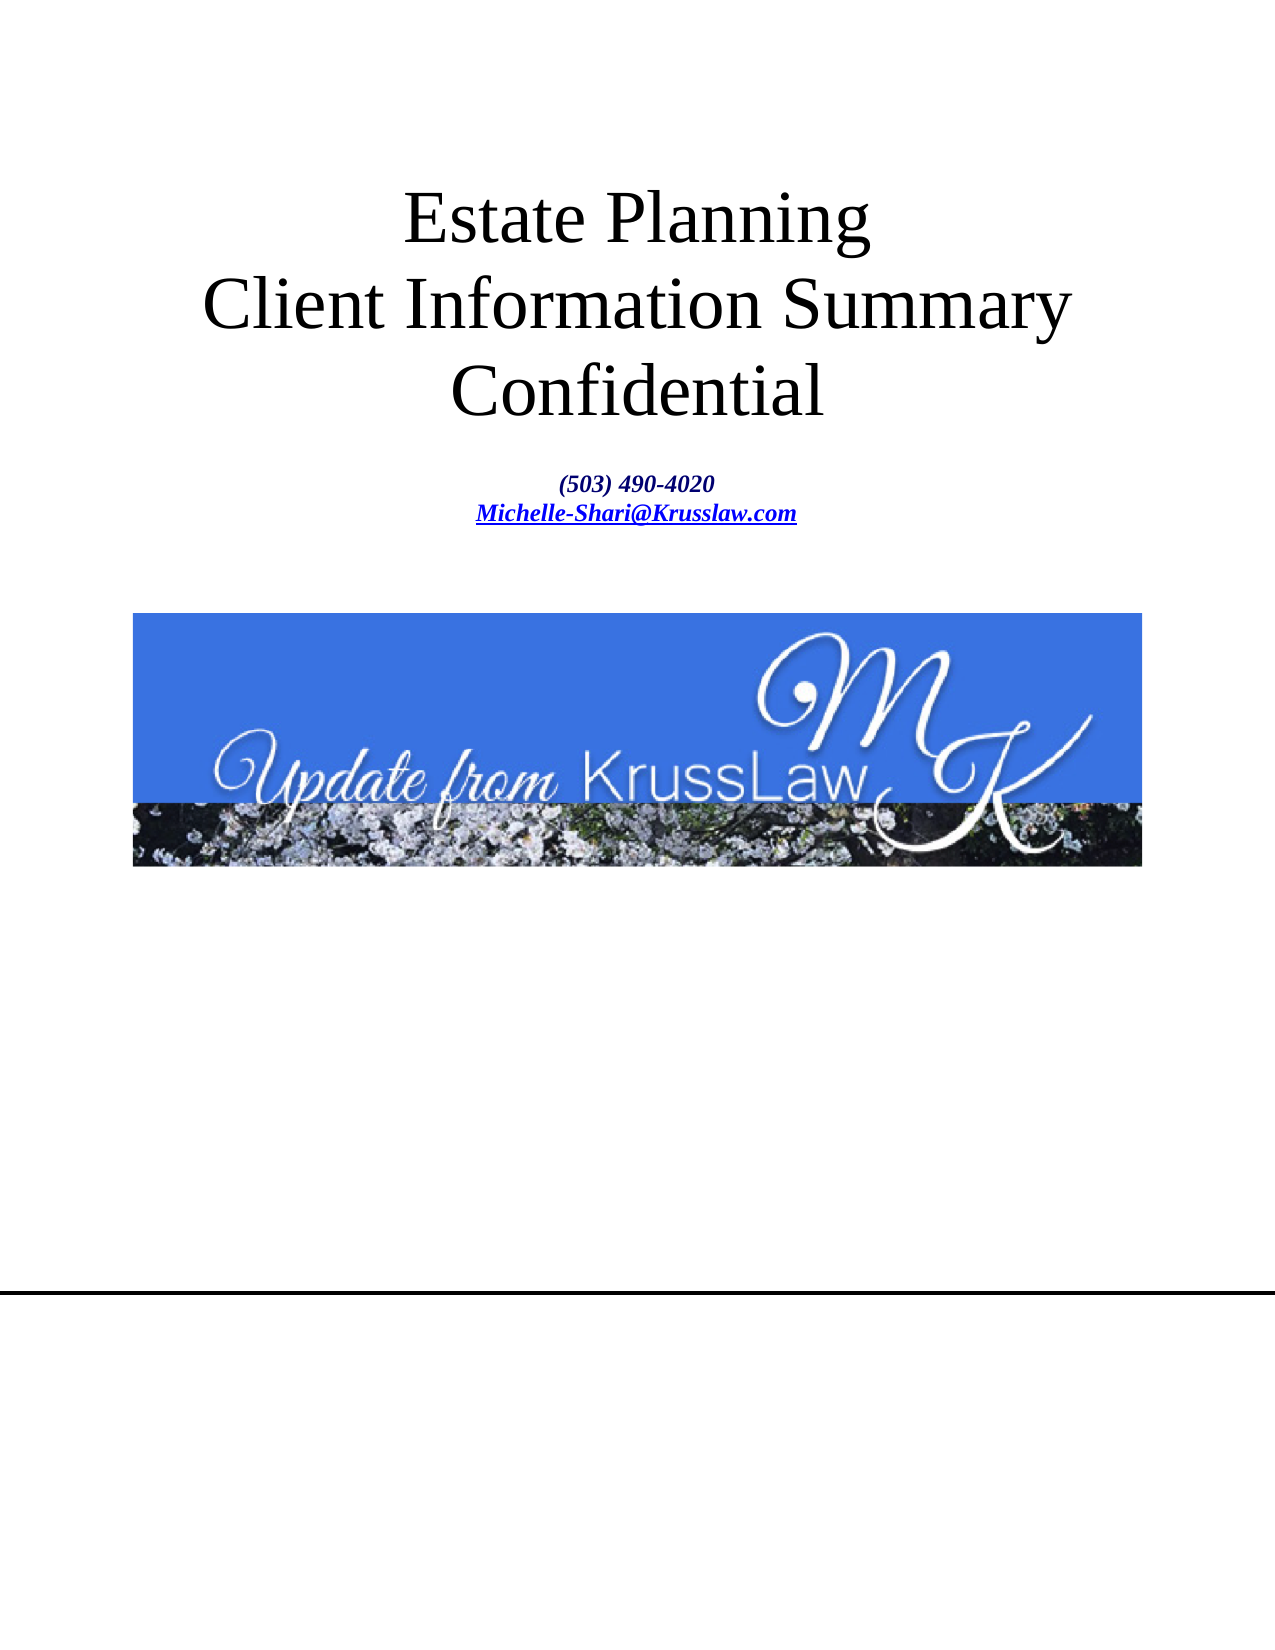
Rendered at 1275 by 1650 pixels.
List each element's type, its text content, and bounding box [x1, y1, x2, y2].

text (503) 490-4020 [75, 469, 1200, 498]
text Client Information Summary [75, 259, 1200, 345]
text Estate Planning [75, 172, 1200, 259]
text Michelle-Shari@Krusslaw.com [75, 498, 1200, 527]
text Confidential [75, 345, 1200, 431]
picture [132, 613, 1143, 867]
